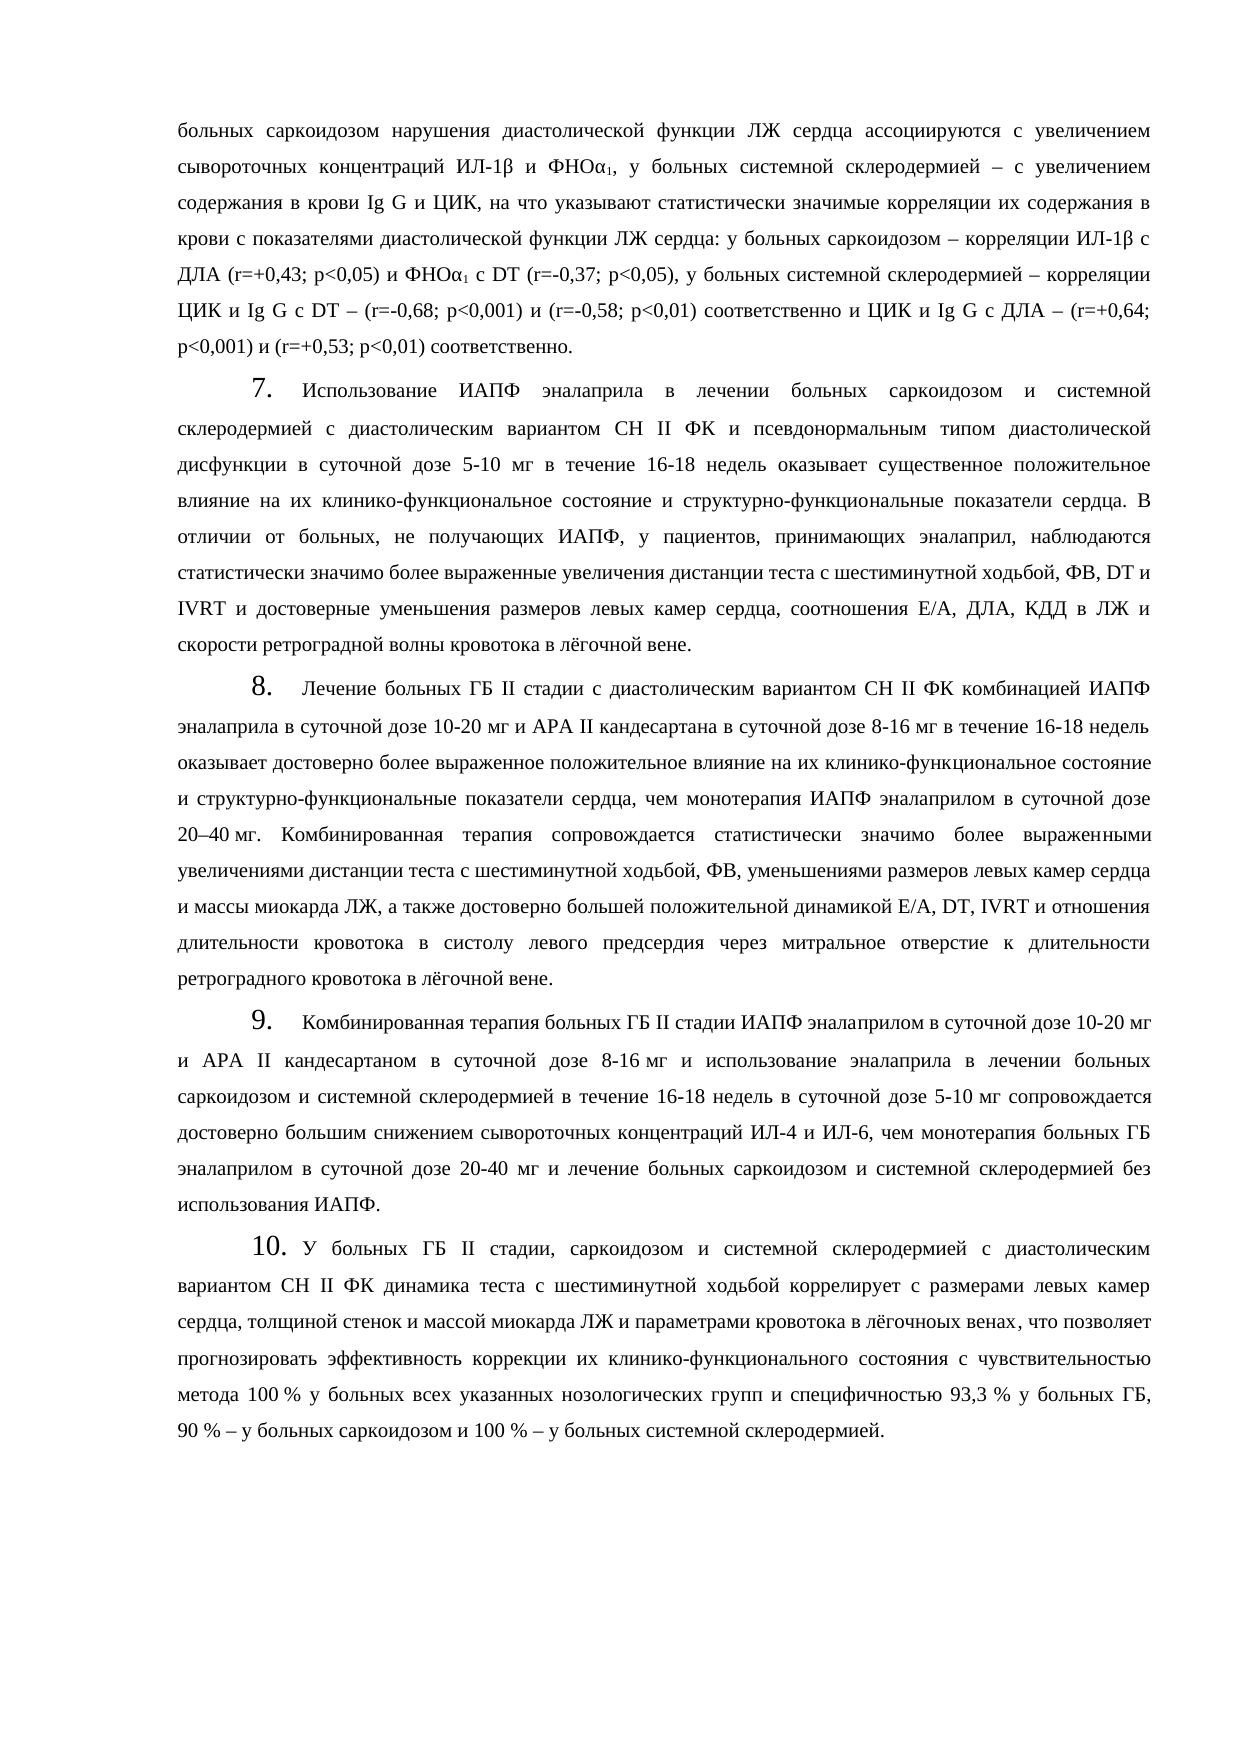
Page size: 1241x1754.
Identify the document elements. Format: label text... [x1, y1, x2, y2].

list Лечение больных ГБ II стадии с диастолическим вариантом СН II ФК комбинацией ИАПФ эналаприла в суточной дозе 10-20 мг и АРА II кандесартана в суточной дозе 8-16 мг в течение 16-18 недель оказывает достоверно более выраженное положительное влияние на их клинико-функциональное состояние и структурно-функциональные показатели сердца, чем монотерапия ИАПФ эналаприлом в суточной дозе 20–40 мг. Комбинированная терапия сопровождается статистически значимо более выраженными увеличениями дистанции теста с шестиминутной ходьбой, ФВ, уменьшениями размеров левых камер сердца и массы миокарда ЛЖ, а также достоверно большей положительной динамикой E/A, DT, IVRT и отношения длительности кровотока в систолу левого предсердия через митральное отверстие к длительности ретроградного кровотока в лёгочной вене. [177, 668, 1152, 990]
list Комбинированная терапия больных ГБ II стадии ИАПФ эналаприлом в суточной дозе 10-20 мг и АРА II кандесартаном в суточной дозе 8-16 мг и использование эналаприла в лечении больных саркоидозом и системной склеродермией в течение 16-18 недель в суточной дозе 5-10 мг сопровождается достоверно большим снижением сывороточных концентраций ИЛ-4 и ИЛ-6, чем монотерапия больных ГБ эналаприлом в суточной дозе 20-40 мг и лечение больных саркоидозом и системной склеродермией без использования ИАПФ. [177, 1002, 1152, 1216]
list Использование ИАПФ эналаприла в лечении больных саркоидозом и системной склеродермией с диастолическим вариантом СН II ФК и псевдонормальным типом диастолической дисфункции в суточной дозе 5-10 мг в течение 16-18 недель оказывает существенное положительное влияние на их клинико-функциональное состояние и структурно-функциональные показатели сердца. В отличии от больных, не получающих ИАПФ, у пациентов, принимающих эналаприл, наблюдаются статистически значимо более выраженные увеличения дистанции теста с шестиминутной ходьбой, ФВ, DT и IVRT и достоверные уменьшения размеров левых камер сердца, соотношения Е/А, ДЛА, КДД в ЛЖ и скорости ретроградной волны кровотока в лёгочной вене. [177, 370, 1152, 656]
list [177, 118, 1152, 358]
list У больных ГБ II cтадии, саркоидозом и системной склеродермией с диастолическим вариантом СН II ФК динамика теста с шестиминутной ходьбой коррелирует с размерами левых камер сердца, толщиной стенок и массой миокарда ЛЖ и параметрами кровотока в лёгочноых венах, что позволяет прогнозировать эффективность коррекции их клинико-функционального состояния с чувствительностью метода 100 % у больных всех указанных нозологических групп и специфичностью 93,3 % у больных ГБ, 90 % – у больных саркоидозом и 100 % – у больных системной склеродермией. [177, 1228, 1152, 1442]
